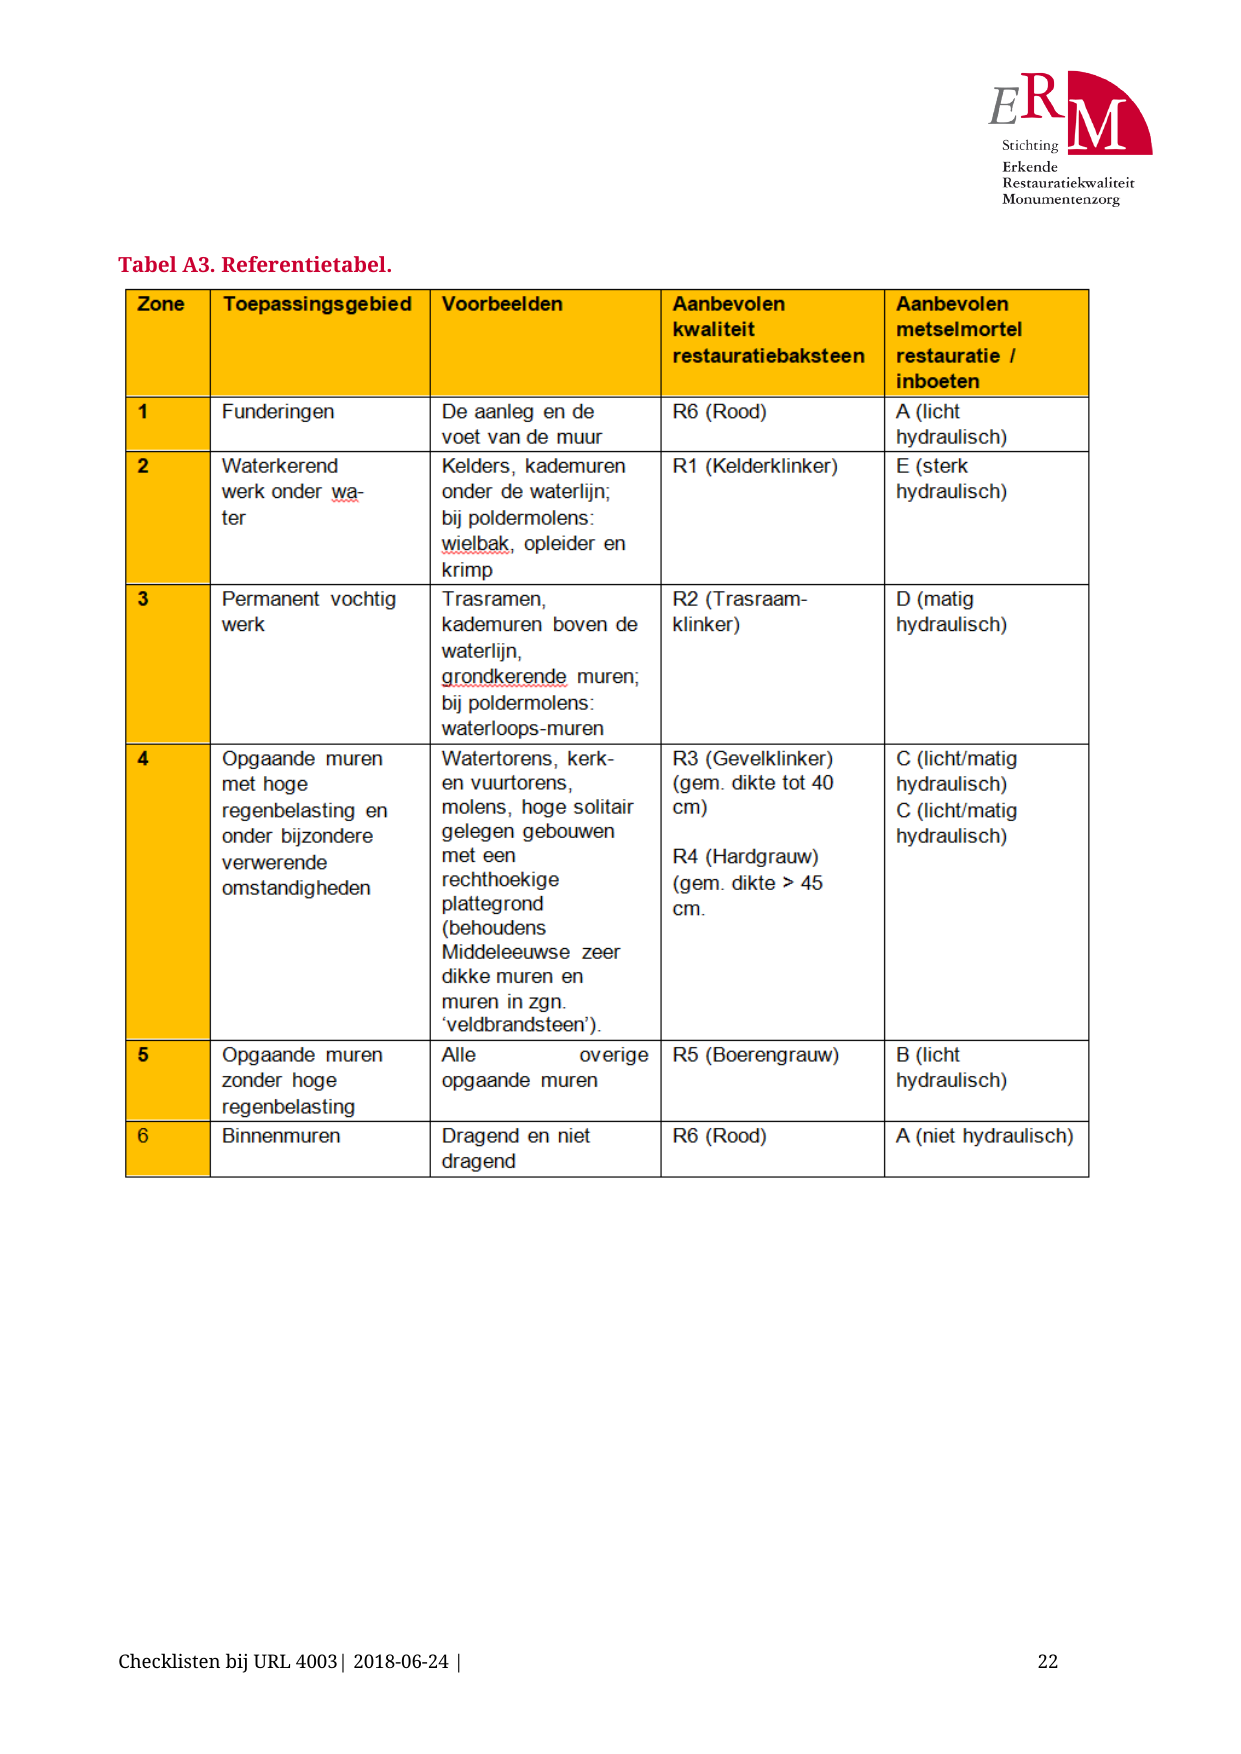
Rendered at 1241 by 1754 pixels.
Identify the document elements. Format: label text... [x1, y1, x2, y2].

picture [978, 58, 1161, 219]
subtitle Tabel A3. Referentietabel. [118, 251, 1107, 279]
picture [118, 283, 1098, 1185]
